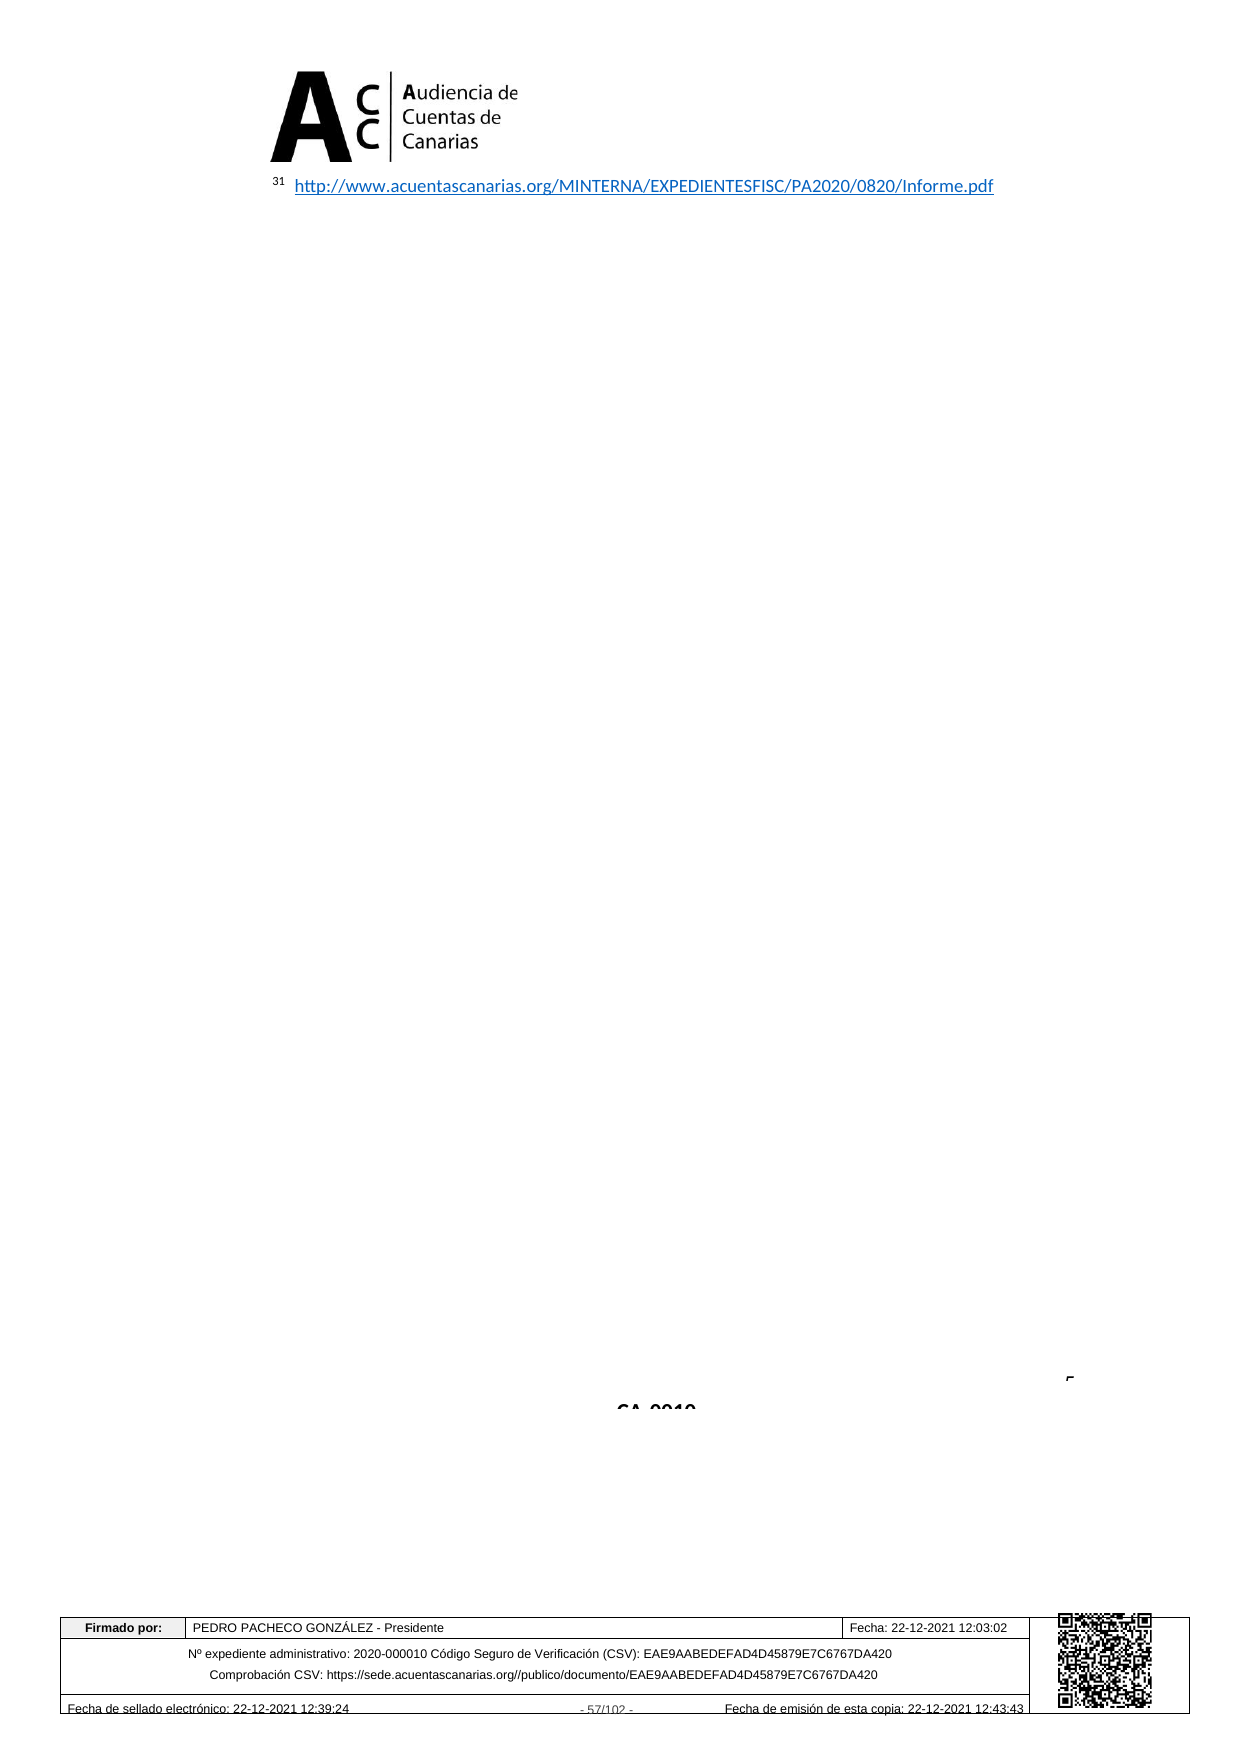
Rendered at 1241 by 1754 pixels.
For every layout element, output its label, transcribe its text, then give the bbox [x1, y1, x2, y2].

picture [270, 71, 518, 162]
picture [1058, 1613, 1152, 1617]
text 31 http://www.acuentascanarias.org/MINTERNA/EXPEDIENTESFISC/PA2020/0820/Informe.pdf [186, 173, 1080, 197]
picture [1058, 1618, 1152, 1708]
